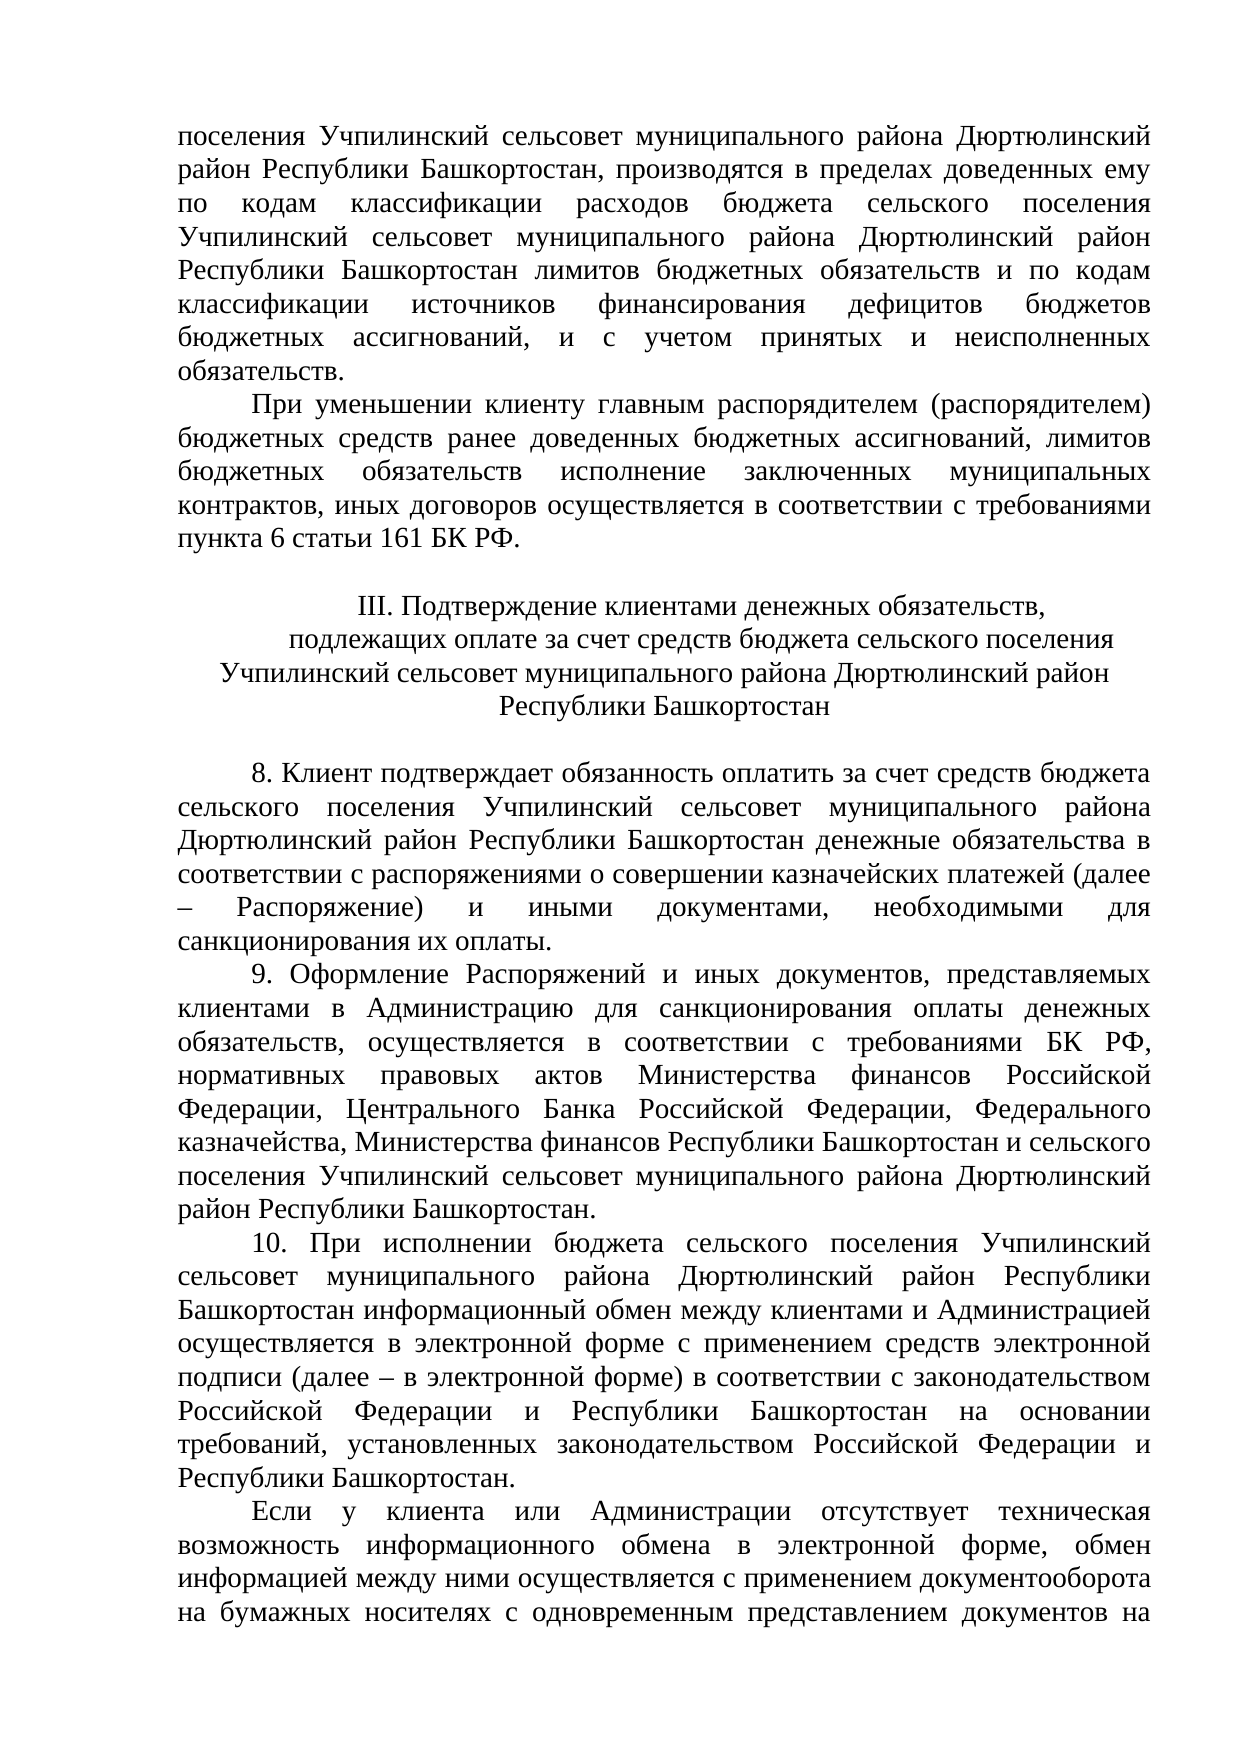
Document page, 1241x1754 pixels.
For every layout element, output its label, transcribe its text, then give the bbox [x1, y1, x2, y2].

text 10. При исполнении бюджета сельского поселения Учпилинский сельсовет муниципального района Дюртюлинский район Республики Башкортостан информационный обмен между клиентами и Администрацией осуществляется в электронной форме с применением средств электронной подписи (далее – в электронной форме) в соответствии с законодательством Российской Федерации и Республики Башкортостан на основании требований, установленных законодательством Российской Федерации и Республики Башкортостан. [177, 1225, 1152, 1493]
text 9. Оформление Распоряжений и иных документов, представляемых клиентами в Администрацию для санкционирования оплаты денежных обязательств, осуществляется в соответствии с требованиями БК РФ, нормативных правовых актов Министерства финансов Российской Федерации, Центрального Банка Российской Федерации, Федерального казначейства, Министерства финансов Республики Башкортостан и сельского поселения Учпилинский сельсовет муниципального района Дюртюлинский район Республики Башкортостан. [177, 957, 1152, 1225]
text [177, 118, 1152, 386]
text При уменьшении клиенту главным распорядителем (распорядителем) бюджетных средств ранее доведенных бюджетных ассигнований, лимитов бюджетных обязательств исполнение заключенных муниципальных контрактов, иных договоров осуществляется в соответствии с требованиями пункта 6 статьи 161 БК РФ. [177, 386, 1152, 554]
text III. Подтверждение клиентами денежных обязательств, [177, 588, 1152, 621]
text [177, 1493, 1152, 1627]
text 8. Клиент подтверждает обязанность оплатить за счет средств бюджета сельского поселения Учпилинский сельсовет муниципального района Дюртюлинский район Республики Башкортостан денежные обязательства в соответствии с распоряжениями о совершении казначейских платежей (далее – Распоряжение) и иными документами, необходимыми для санкционирования их оплаты. [177, 755, 1152, 957]
text подлежащих оплате за счет средств бюджета сельского поселения Учпилинский сельсовет муниципального района Дюртюлинский район Республики Башкортостан [177, 621, 1152, 722]
